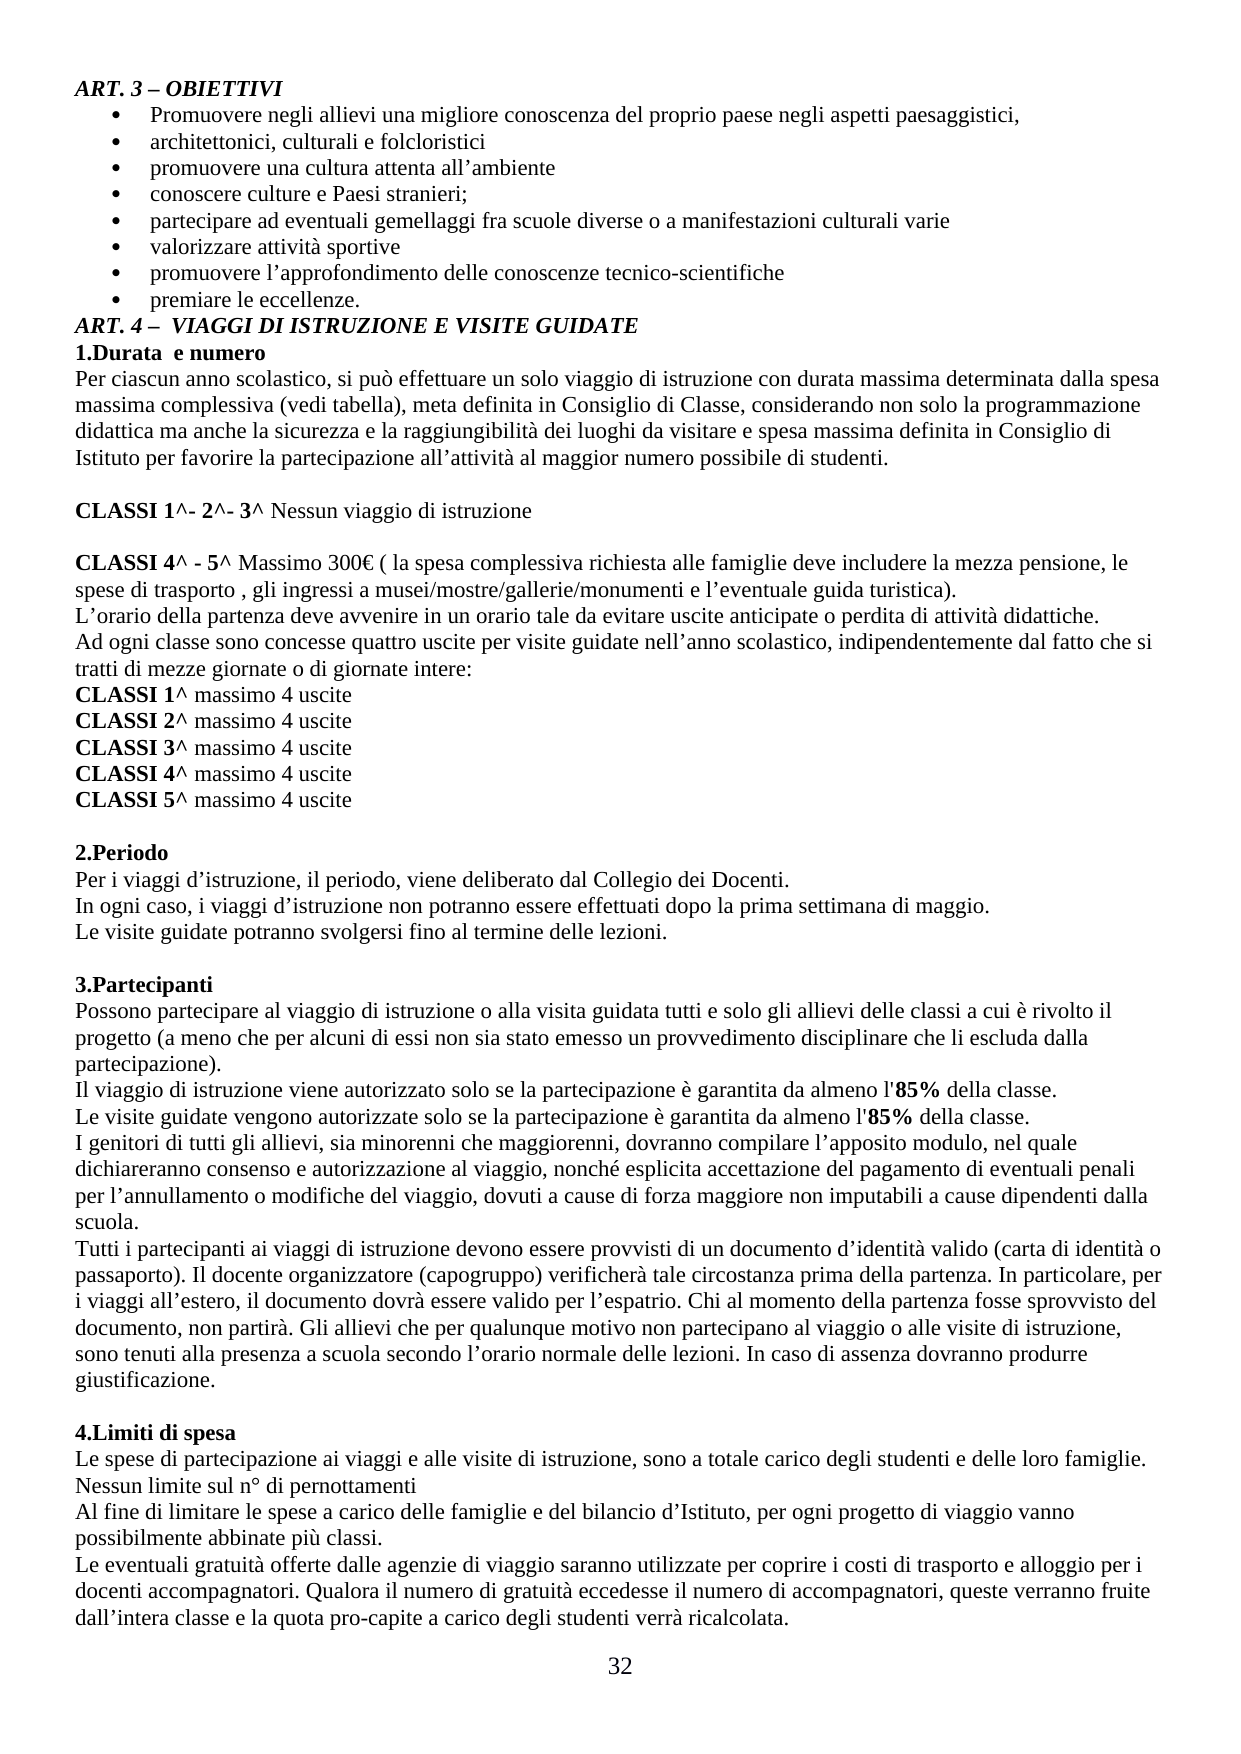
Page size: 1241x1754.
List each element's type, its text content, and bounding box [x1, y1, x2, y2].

text Tutti i partecipanti ai viaggi di istruzione devono essere provvisti di un documento d’identità valido (carta di identità o passaporto). Il docente organizzatore (capogruppo) verificherà tale circostanza prima della partenza. In particolare, per i viaggi all’estero, il documento dovrà essere valido per l’espatrio. Chi al momento della partenza fosse sprovvisto del documento, non partirà. Gli allievi che per qualunque motivo non partecipano al viaggio o alle visite di istruzione, sono tenuti alla presenza a scuola secondo l’orario normale delle lezioni. In caso di assenza dovranno produrre giustificazione. [75, 1234, 1165, 1393]
text CLASSI 4^ - 5^ Massimo 300€ ( la spesa complessiva richiesta alle famiglie deve includere la mezza pensione, le spese di trasporto , gli ingressi a musei/mostre/gallerie/monumenti e l’eventuale guida turistica). [75, 549, 1165, 602]
subtitle ART. 4 – VIAGGI DI ISTRUZIONE E VISITE GUIDATE [75, 312, 1165, 338]
text CLASSI 4^ massimo 4 uscite [75, 760, 1165, 787]
subtitle ART. 3 – OBIETTIVI [75, 75, 1165, 101]
text In ogni caso, i viaggi d’istruzione non potranno essere effettuati dopo la prima settimana di maggio. [75, 892, 1165, 918]
text CLASSI 1^ massimo 4 uscite [75, 681, 1165, 707]
list valorizzare attività sportive [112, 233, 1165, 259]
list promuovere l’approfondimento delle conoscenze tecnico-scientifiche [112, 259, 1165, 286]
text Al fine di limitare le spese a carico delle famiglie e del bilancio d’Istituto, per ogni progetto di viaggio vanno possibilmente abbinate più classi. [75, 1498, 1165, 1551]
text Per ciascun anno scolastico, si può effettuare un solo viaggio di istruzione con durata massima determinata dalla spesa massima complessiva (vedi tabella), meta definita in Consiglio di Classe, considerando non solo la programmazione didattica ma anche la sicurezza e la raggiungibilità dei luoghi da visitare e spesa massima definita in Consiglio di Istituto per favorire la partecipazione all’attività al maggior numero possibile di studenti. [75, 365, 1165, 470]
list partecipare ad eventuali gemellaggi fra scuole diverse o a manifestazioni culturali varie [112, 207, 1165, 233]
text Nessun limite sul n° di pernottamenti [75, 1472, 1165, 1498]
text Possono partecipare al viaggio di istruzione o alla visita guidata tutti e solo gli allievi delle classi a cui è rivolto il progetto (a meno che per alcuni di essi non sia stato emesso un provvedimento disciplinare che li escluda dalla partecipazione). [75, 997, 1165, 1076]
text Le eventuali gratuità offerte dalle agenzie di viaggio saranno utilizzate per coprire i costi di trasporto e alloggio per i docenti accompagnatori. Qualora il numero di gratuità eccedesse il numero di accompagnatori, queste verranno fruite dall’intera classe e la quota pro-capite a carico degli studenti verrà ricalcolata. [75, 1551, 1165, 1630]
text L’orario della partenza deve avvenire in un orario tale da evitare uscite anticipate o perdita di attività didattiche. [75, 602, 1165, 628]
text CLASSI 1^- 2^- 3^ Nessun viaggio di istruzione [75, 497, 1165, 523]
text CLASSI 2^ massimo 4 uscite [75, 707, 1165, 734]
list premiare le eccellenze. [112, 286, 1165, 312]
text CLASSI 5^ massimo 4 uscite [75, 787, 1165, 813]
text I genitori di tutti gli allievi, sia minorenni che maggiorenni, dovranno compilare l’apposito modulo, nel quale dichiareranno consenso e autorizzazione al viaggio, nonché esplicita accettazione del pagamento di eventuali penali per l’annullamento o modifiche del viaggio, dovuti a cause di forza maggiore non imputabili a cause dipendenti dalla scuola. [75, 1129, 1165, 1234]
text CLASSI 3^ massimo 4 uscite [75, 734, 1165, 760]
text Ad ogni classe sono concesse quattro uscite per visite guidate nell’anno scolastico, indipendentemente dal fatto che si tratti di mezze giornate o di giornate intere: [75, 628, 1165, 681]
list architettonici, culturali e folcloristici [112, 128, 1165, 154]
text Per i viaggi d’istruzione, il periodo, viene deliberato dal Collegio dei Docenti. [75, 866, 1165, 892]
text Il viaggio di istruzione viene autorizzato solo se la partecipazione è garantita da almeno l'85% della classe. [75, 1076, 1165, 1103]
text Le spese di partecipazione ai viaggi e alle visite di istruzione, sono a totale carico degli studenti e delle loro famiglie. [75, 1445, 1165, 1472]
text 3.Partecipanti [75, 971, 1165, 997]
list Promuovere negli allievi una migliore conoscenza del proprio paese negli aspetti paesaggistici, [112, 101, 1165, 128]
text Le visite guidate potranno svolgersi fino al termine delle lezioni. [75, 918, 1165, 945]
text 4.Limiti di spesa [75, 1419, 1165, 1445]
list promuovere una cultura attenta all’ambiente [112, 154, 1165, 180]
text Le visite guidate vengono autorizzate solo se la partecipazione è garantita da almeno l'85% della classe. [75, 1103, 1165, 1129]
text 2.Periodo [75, 839, 1165, 866]
text 1.Durata e numero [75, 338, 1165, 365]
list conoscere culture e Paesi stranieri; [112, 180, 1165, 207]
